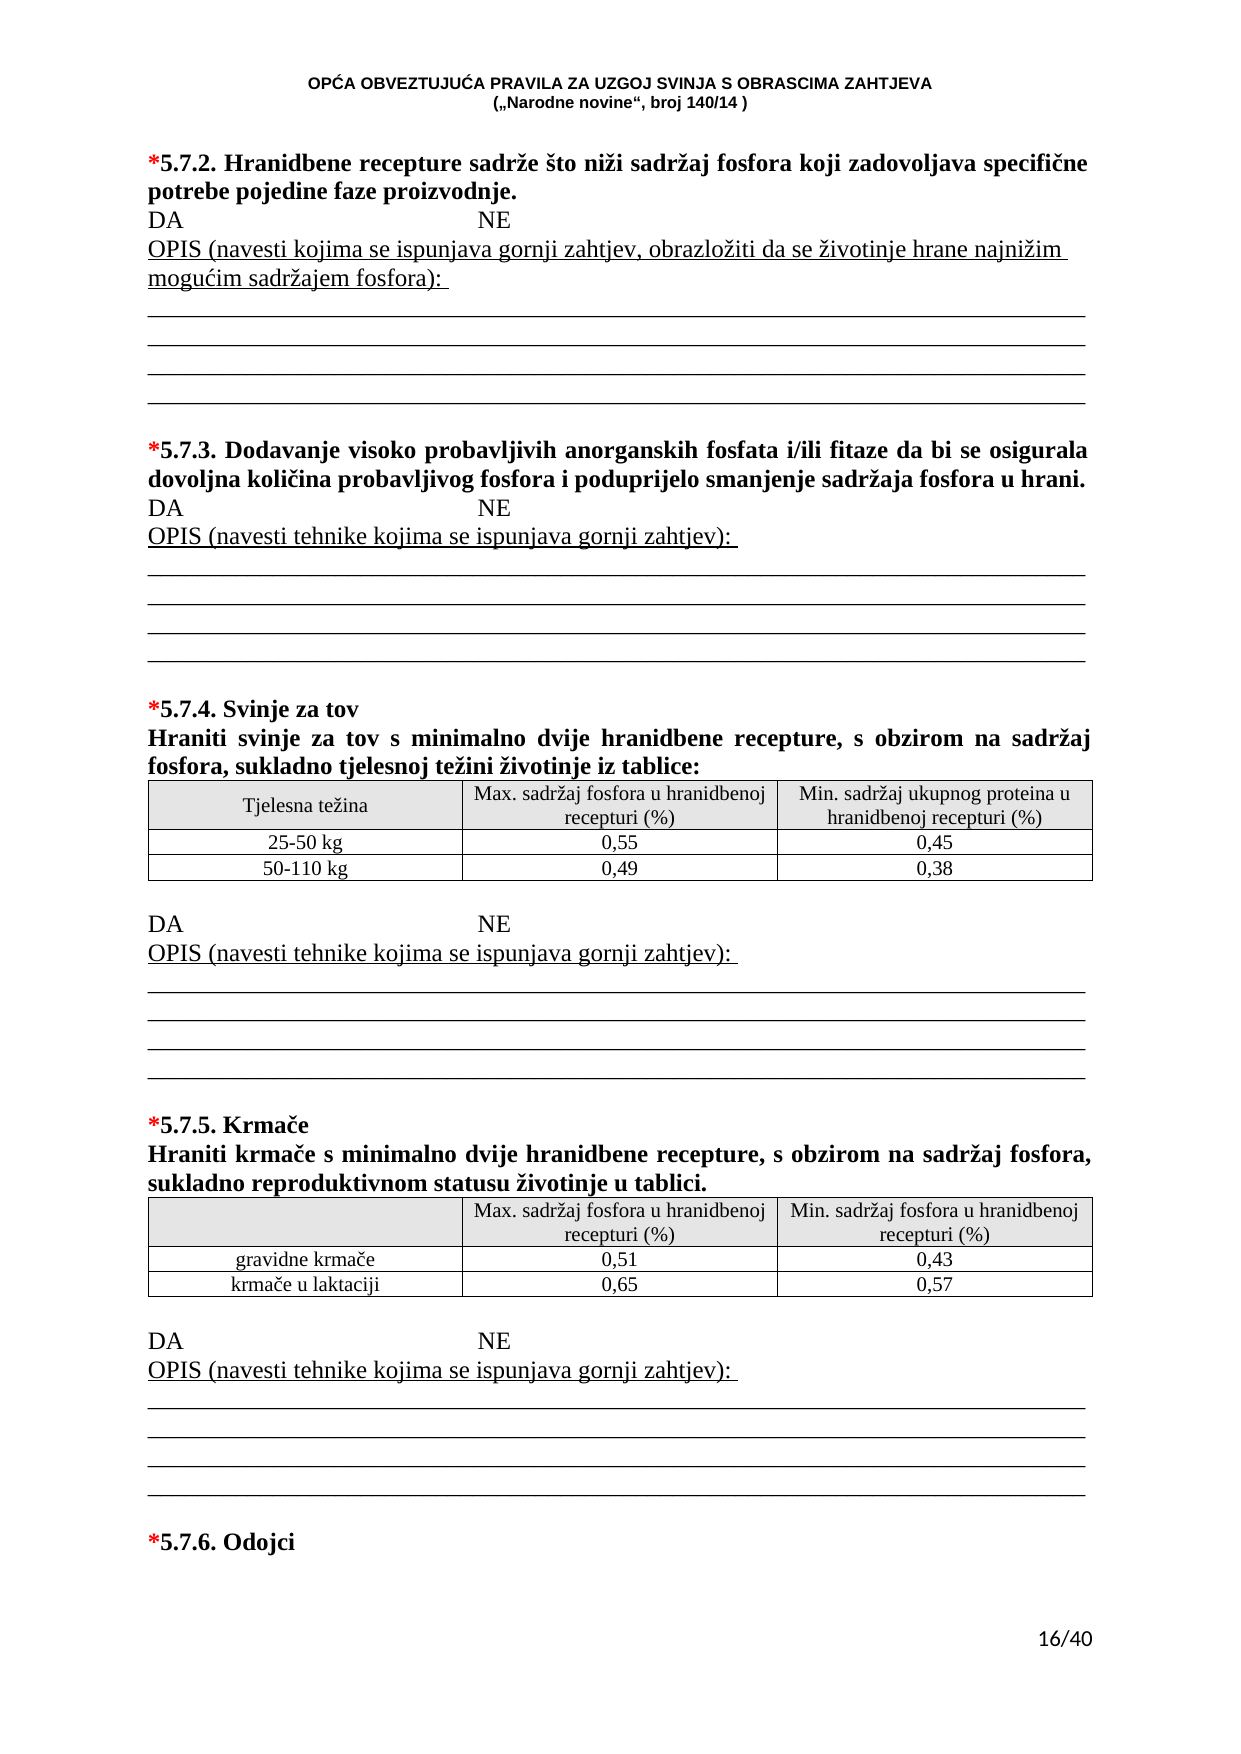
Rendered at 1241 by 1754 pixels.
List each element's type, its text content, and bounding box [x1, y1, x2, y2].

table_header Max. sadržaj fosfora u hranidbenoj recepturi (%) [463, 1198, 777, 1246]
text Hraniti svinje za tov s minimalno dvije hranidbene recepture, s obzirom na sadržaj fosfora, sukladno tjelesnoj težini životinje iz tablice: [148, 723, 1093, 780]
table_cell 0,43 [778, 1247, 1092, 1271]
text DA NE [148, 205, 1089, 234]
text OPIS (navesti tehnike kojima se ispunjava gornji zahtjev): ___________________________________________________________________________ [148, 1355, 1093, 1412]
table_cell 0,55 [463, 830, 777, 854]
text ___________________________________________________________________________ [148, 378, 1093, 406]
text ___________________________________________________________________________ [148, 1412, 1093, 1441]
text ___________________________________________________________________________ [148, 579, 1093, 608]
text ___________________________________________________________________________ [148, 636, 1093, 665]
text *5.7.5. Krmače [148, 1111, 1093, 1139]
text ___________________________________________________________________________ [148, 320, 1093, 349]
text ___________________________________________________________________________ [148, 1470, 1093, 1498]
text OPIS (navesti tehnike kojima se ispunjava gornji zahtjev): ___________________________________________________________________________ [148, 938, 1093, 996]
text *5.7.3. Dodavanje visoko probavljivih anorganskih fosfata i/ili fitaze da bi se osigurala dovoljna količina probavljivog fosfora i poduprijelo smanjenje sadržaja fosfora u hrani. [148, 435, 1089, 493]
text ___________________________________________________________________________ [148, 996, 1093, 1024]
text ___________________________________________________________________________ [148, 608, 1093, 636]
text *5.7.4. Svinje za tov [148, 694, 1093, 723]
table_cell 0,38 [778, 855, 1092, 879]
text DA NE [148, 1326, 1089, 1355]
text OPIS (navesti kojima se ispunjava gornji zahtjev, obrazložiti da se životinje hrane najnižim mogućim sadržajem fosfora): ___________________________________________________________________________ [148, 234, 1093, 320]
table_header Tjelesna težina [149, 781, 462, 829]
table_cell 0,65 [463, 1272, 777, 1296]
table_cell 0,51 [463, 1247, 777, 1271]
text ___________________________________________________________________________ [148, 1024, 1093, 1053]
table_header [149, 1198, 462, 1246]
text Hraniti krmače s minimalno dvije hranidbene recepture, s obzirom na sadržaj fosfora, sukladno reproduktivnom statusu životinje u tablici. [148, 1139, 1093, 1197]
text OPIS (navesti tehnike kojima se ispunjava gornji zahtjev): ___________________________________________________________________________ [148, 521, 1093, 579]
table_cell 0,57 [778, 1272, 1092, 1296]
table_cell 25-50 kg [149, 830, 462, 854]
table_cell 50-110 kg [149, 855, 462, 879]
text DA NE [148, 909, 1089, 938]
text *5.7.2. Hranidbene recepture sadrže što niži sadržaj fosfora koji zadovoljava specifične potrebe pojedine faze proizvodnje. [148, 148, 1089, 205]
text DA NE [148, 493, 1089, 521]
table_header Min. sadržaj ukupnog proteina u hranidbenoj recepturi (%) [778, 781, 1092, 829]
table_header Min. sadržaj fosfora u hranidbenoj recepturi (%) [778, 1198, 1092, 1246]
text ___________________________________________________________________________ [148, 1053, 1093, 1082]
table_cell krmače u laktaciji [149, 1272, 462, 1296]
table_cell gravidne krmače [149, 1247, 462, 1271]
text ___________________________________________________________________________ [148, 349, 1093, 378]
text ___________________________________________________________________________ [148, 1441, 1093, 1470]
table_header Max. sadržaj fosfora u hranidbenoj recepturi (%) [463, 781, 777, 829]
text *5.7.6. Odojci [148, 1527, 1093, 1556]
table_cell 0,45 [778, 830, 1092, 854]
table_cell 0,49 [463, 855, 777, 879]
